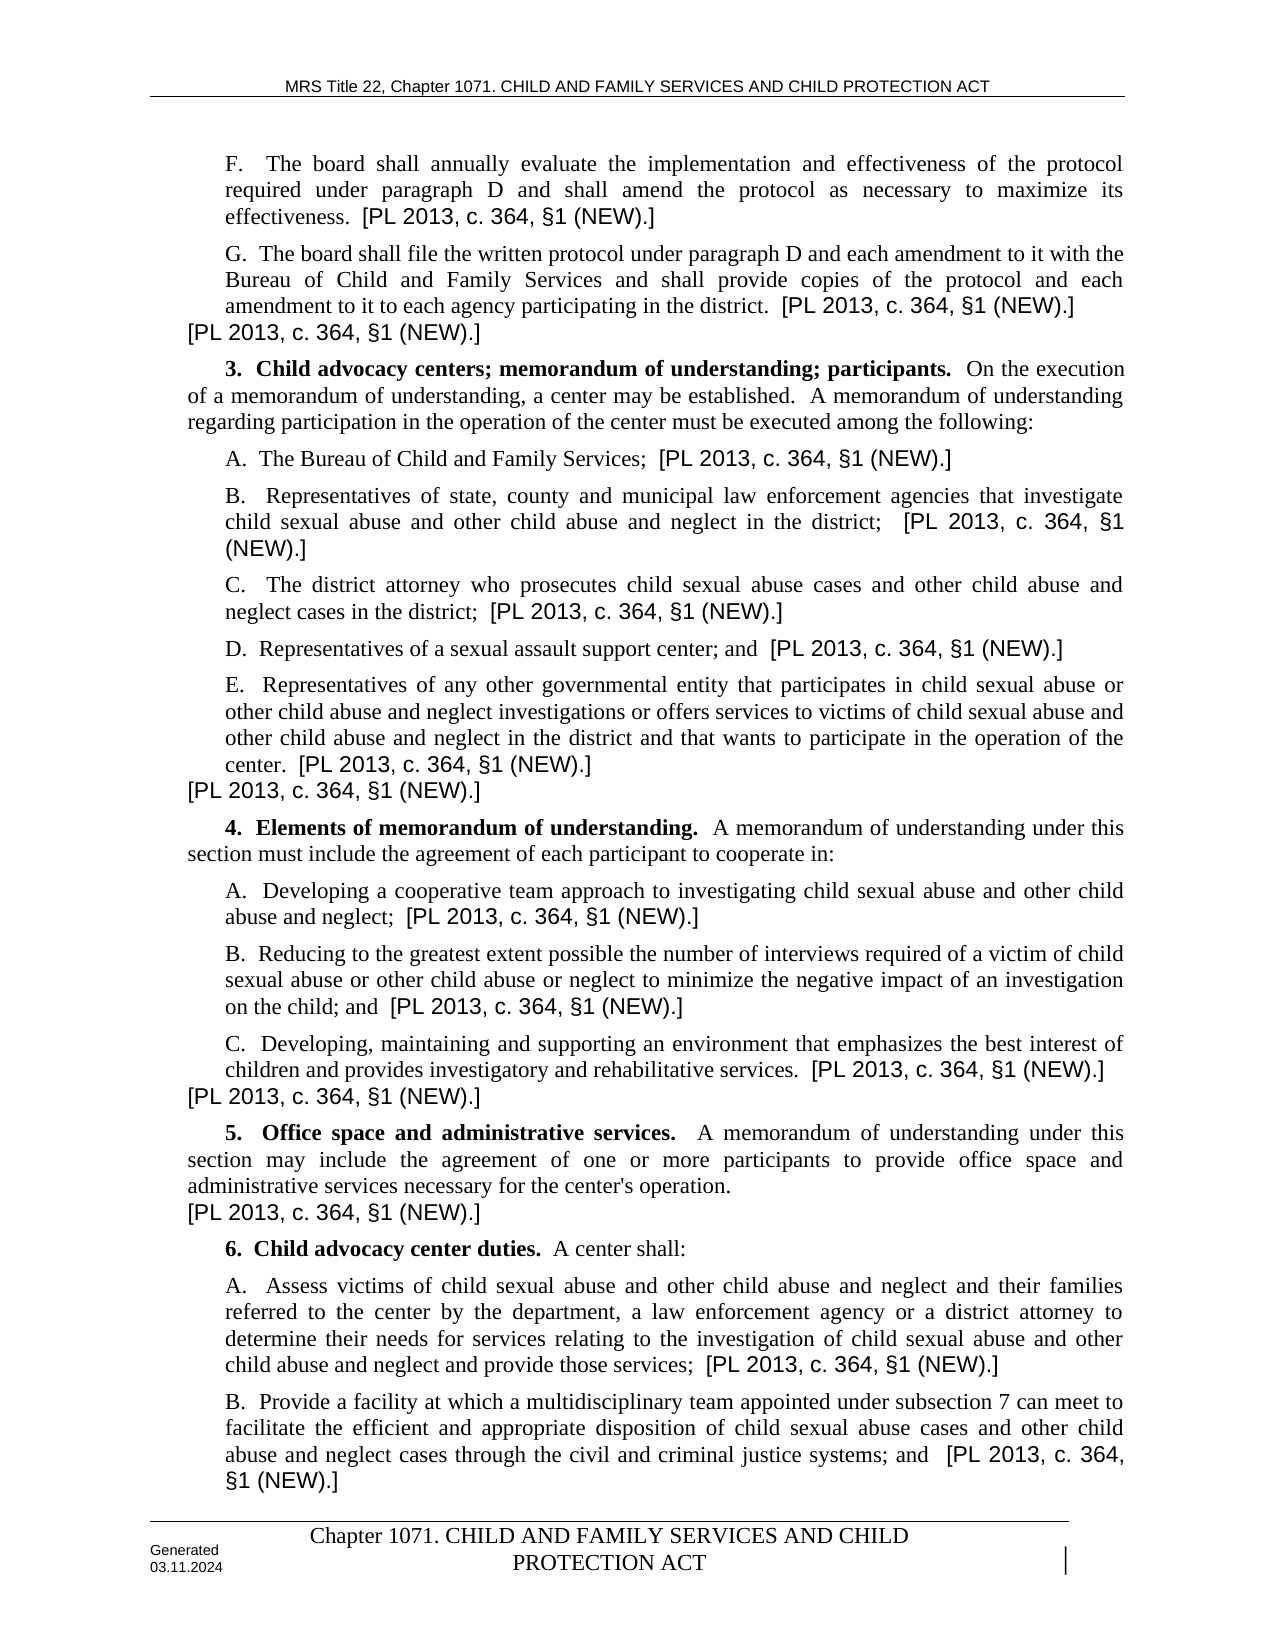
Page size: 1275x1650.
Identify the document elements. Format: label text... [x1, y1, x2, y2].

text F. The board shall annually evaluate the implementation and effectiveness of the protocol required under paragraph D and shall amend the protocol as necessary to maximize its effectiveness. [PL 2013, c. 364, §1 (NEW).] [225, 150, 1125, 229]
text 6. Child advocacy center duties. A center shall: [187, 1235, 1125, 1262]
text G. The board shall file the written protocol under paragraph D and each amendment to it with the Bureau of Child and Family Services and shall provide copies of the protocol and each amendment to it to each agency participating in the district. [PL 2013, c. 364, §1 (NEW).] [225, 239, 1125, 319]
text B. Reducing to the greatest extent possible the number of interviews required of a victim of child sexual abuse or other child abuse or neglect to minimize the negative impact of an investigation on the child; and [PL 2013, c. 364, §1 (NEW).] [225, 940, 1125, 1019]
text 3. Child advocacy centers; memorandum of understanding; participants. On the execution of a memorandum of understanding, a center may be established. A memorandum of understanding regarding participation in the operation of the center must be executed among the following: [187, 356, 1125, 434]
text [PL 2013, c. 364, §1 (NEW).] [187, 777, 1125, 803]
text A. The Bureau of Child and Family Services; [PL 2013, c. 364, §1 (NEW).] [225, 445, 1125, 471]
text C. Developing, maintaining and supporting an environment that emphasizes the best interest of children and provides investigatory and rehabilitative services. [PL 2013, c. 364, §1 (NEW).] [225, 1030, 1125, 1083]
text E. Representatives of any other governmental entity that participates in child sexual abuse or other child abuse and neglect investigations or offers services to victims of child sexual abuse and other child abuse and neglect in the district and that wants to participate in the operation of the center. [PL 2013, c. 364, §1 (NEW).] [225, 672, 1125, 777]
text [PL 2013, c. 364, §1 (NEW).] [187, 1198, 1125, 1225]
text 4. Elements of memorandum of understanding. A memorandum of understanding under this section must include the agreement of each participant to cooperate in: [187, 814, 1125, 867]
text [PL 2013, c. 364, §1 (NEW).] [187, 319, 1125, 345]
text A. Assess victims of child sexual abuse and other child abuse and neglect and their families referred to the center by the department, a law enforcement agency or a district attorney to determine their needs for services relating to the investigation of child sexual abuse and other child abuse and neglect and provide those services; [PL 2013, c. 364, §1 (NEW).] [225, 1272, 1125, 1377]
text B. Provide a facility at which a multidisciplinary team appointed under subsection 7 can meet to facilitate the efficient and appropriate disposition of child sexual abuse cases and other child abuse and neglect cases through the civil and criminal justice systems; and [PL 2013, c. 364, §1 (NEW).] [225, 1388, 1125, 1493]
text B. Representatives of state, county and municipal law enforcement agencies that investigate child sexual abuse and other child abuse and neglect in the district; [PL 2013, c. 364, §1 (NEW).] [225, 482, 1125, 561]
text [PL 2013, c. 364, §1 (NEW).] [187, 1083, 1125, 1109]
text 5. Office space and administrative services. A memorandum of understanding under this section may include the agreement of one or more participants to provide office space and administrative services necessary for the center's operation. [187, 1119, 1125, 1198]
text A. Developing a cooperative team approach to investigating child sexual abuse and other child abuse and neglect; [PL 2013, c. 364, §1 (NEW).] [225, 877, 1125, 930]
text C. The district attorney who prosecutes child sexual abuse cases and other child abuse and neglect cases in the district; [PL 2013, c. 364, §1 (NEW).] [225, 571, 1125, 624]
text D. Representatives of a sexual assault support center; and [PL 2013, c. 364, §1 (NEW).] [225, 635, 1125, 661]
